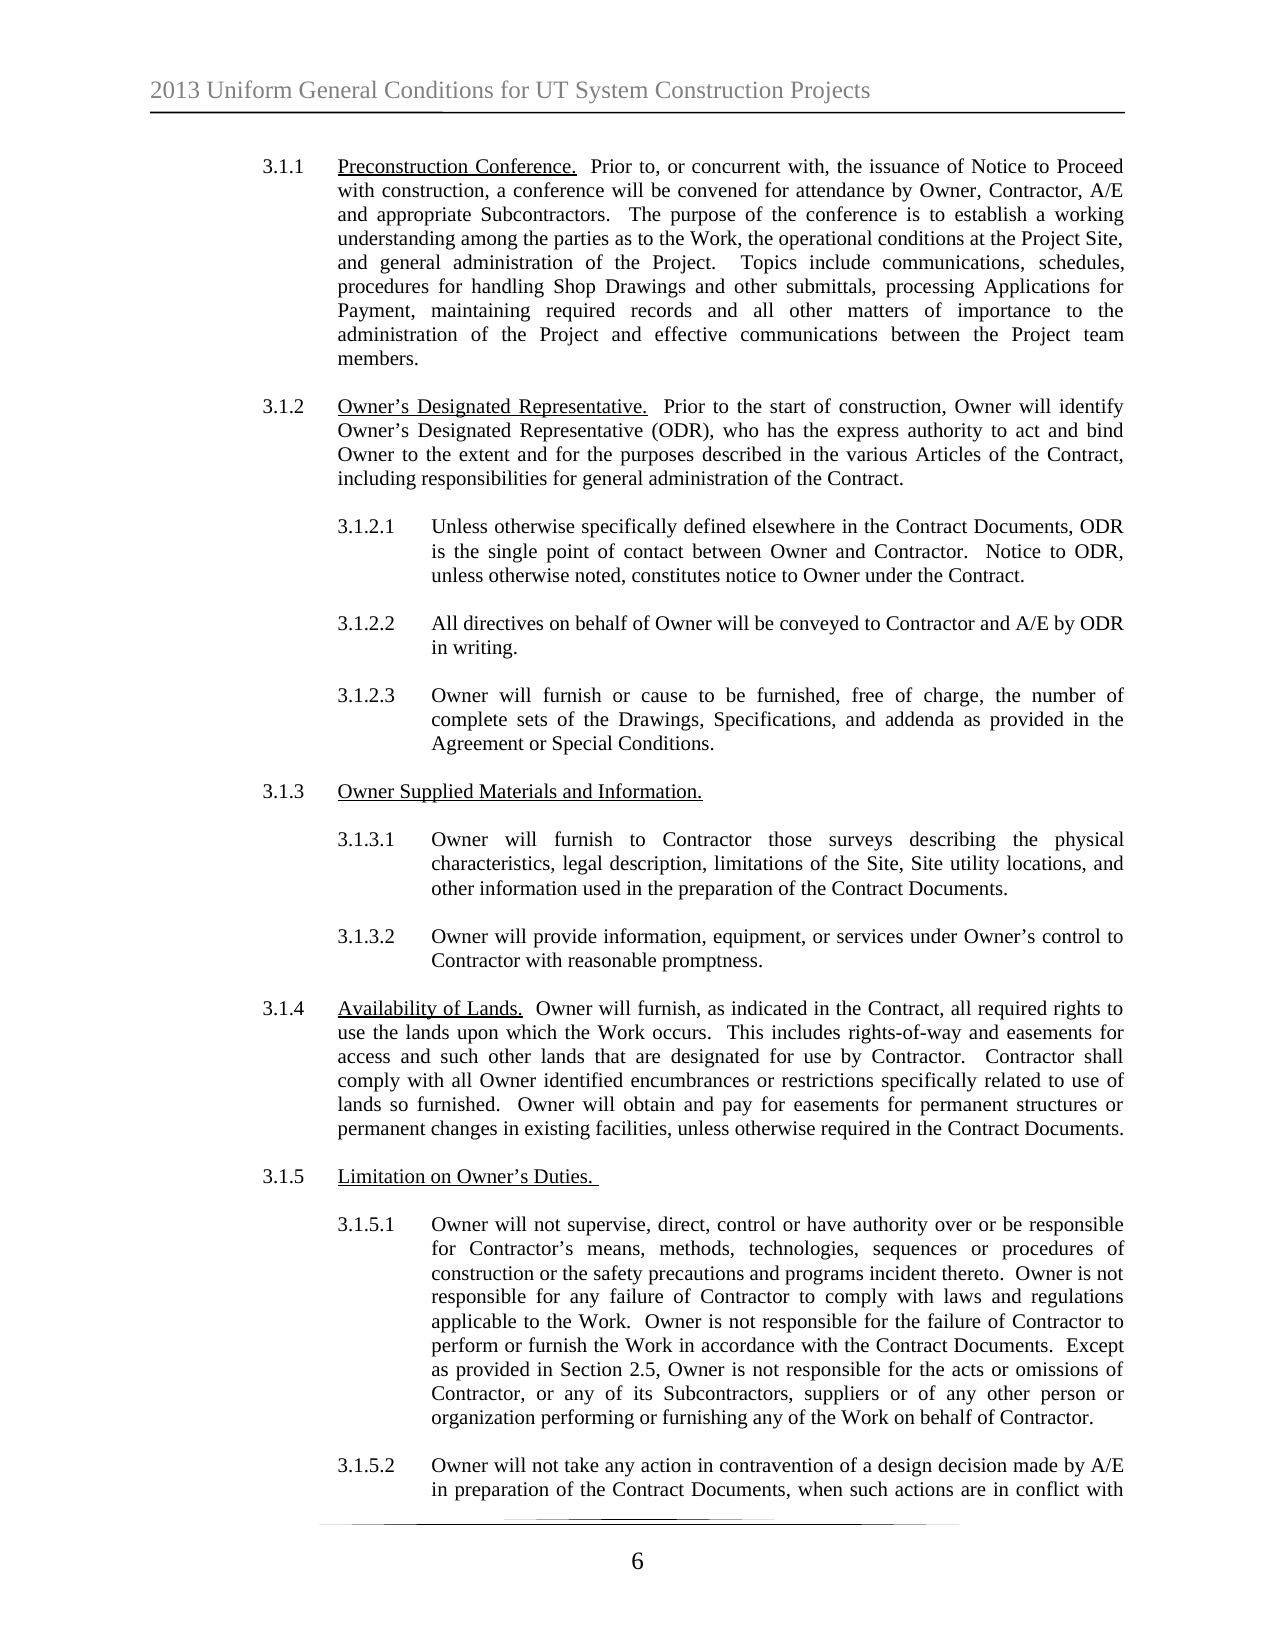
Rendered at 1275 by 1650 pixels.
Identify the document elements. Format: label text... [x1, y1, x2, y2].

text 3.1.5 Limitation on Owner’s Duties. [262, 1164, 1125, 1188]
text 3.1.4 Availability of Lands. Owner will furnish, as indicated in the Contract, all required rights to use the lands upon which the Work occurs. This includes rights-of-way and easements for access and such other lands that are designated for use by Contractor. Contractor shall comply with all Owner identified encumbrances or restrictions specifically related to use of lands so furnished. Owner will obtain and pay for easements for permanent structures or permanent changes in existing facilities, unless otherwise required in the Contract Documents. [262, 996, 1125, 1140]
text 3.1.2.2 All directives on behalf of Owner will be conveyed to Contractor and A/E by ODR in writing. [337, 611, 1125, 659]
text 3.1.3 Owner Supplied Materials and Information. [262, 779, 1125, 803]
text 3.1.1 Preconstruction Conference. Prior to, or concurrent with, the issuance of Notice to Proceed with construction, a conference will be convened for attendance by Owner, Contractor, A/E and appropriate Subcontractors. The purpose of the conference is to establish a working understanding among the parties as to the Work, the operational conditions at the Project Site, and general administration of the Project. Topics include communications, schedules, procedures for handling Shop Drawings and other submittals, processing Applications for Payment, maintaining required records and all other matters of importance to the administration of the Project and effective communications between the Project team members. [262, 153, 1125, 370]
text 3.1.2 Owner’s Designated Representative. Prior to the start of construction, Owner will identify Owner’s Designated Representative (ODR), who has the express authority to act and bind Owner to the extent and for the purposes described in the various Articles of the Contract, including responsibilities for general administration of the Contract. [262, 394, 1125, 490]
text 3.1.5.1 Owner will not supervise, direct, control or have authority over or be responsible for Contractor’s means, methods, technologies, sequences or procedures of construction or the safety precautions and programs incident thereto. Owner is not responsible for any failure of Contractor to comply with laws and regulations applicable to the Work. Owner is not responsible for the failure of Contractor to perform or furnish the Work in accordance with the Contract Documents. Except as provided in Section 2.5, Owner is not responsible for the acts or omissions of Contractor, or any of its Subcontractors, suppliers or of any other person or organization performing or furnishing any of the Work on behalf of Contractor. [337, 1212, 1125, 1429]
text 3.1.3.1 Owner will furnish to Contractor those surveys describing the physical characteristics, legal description, limitations of the Site, Site utility locations, and other information used in the preparation of the Contract Documents. [337, 827, 1125, 899]
text 3.1.2.3 Owner will furnish or cause to be furnished, free of charge, the number of complete sets of the Drawings, Specifications, and addenda as provided in the Agreement or Special Conditions. [337, 683, 1125, 755]
text 3.1.3.2 Owner will provide information, equipment, or services under Owner’s control to Contractor with reasonable promptness. [337, 923, 1125, 972]
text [337, 1453, 1125, 1501]
text 3.1.2.1 Unless otherwise specifically defined elsewhere in the Contract Documents, ODR is the single point of contact between Owner and Contractor. Notice to ODR, unless otherwise noted, constitutes notice to Owner under the Contract. [337, 514, 1125, 587]
